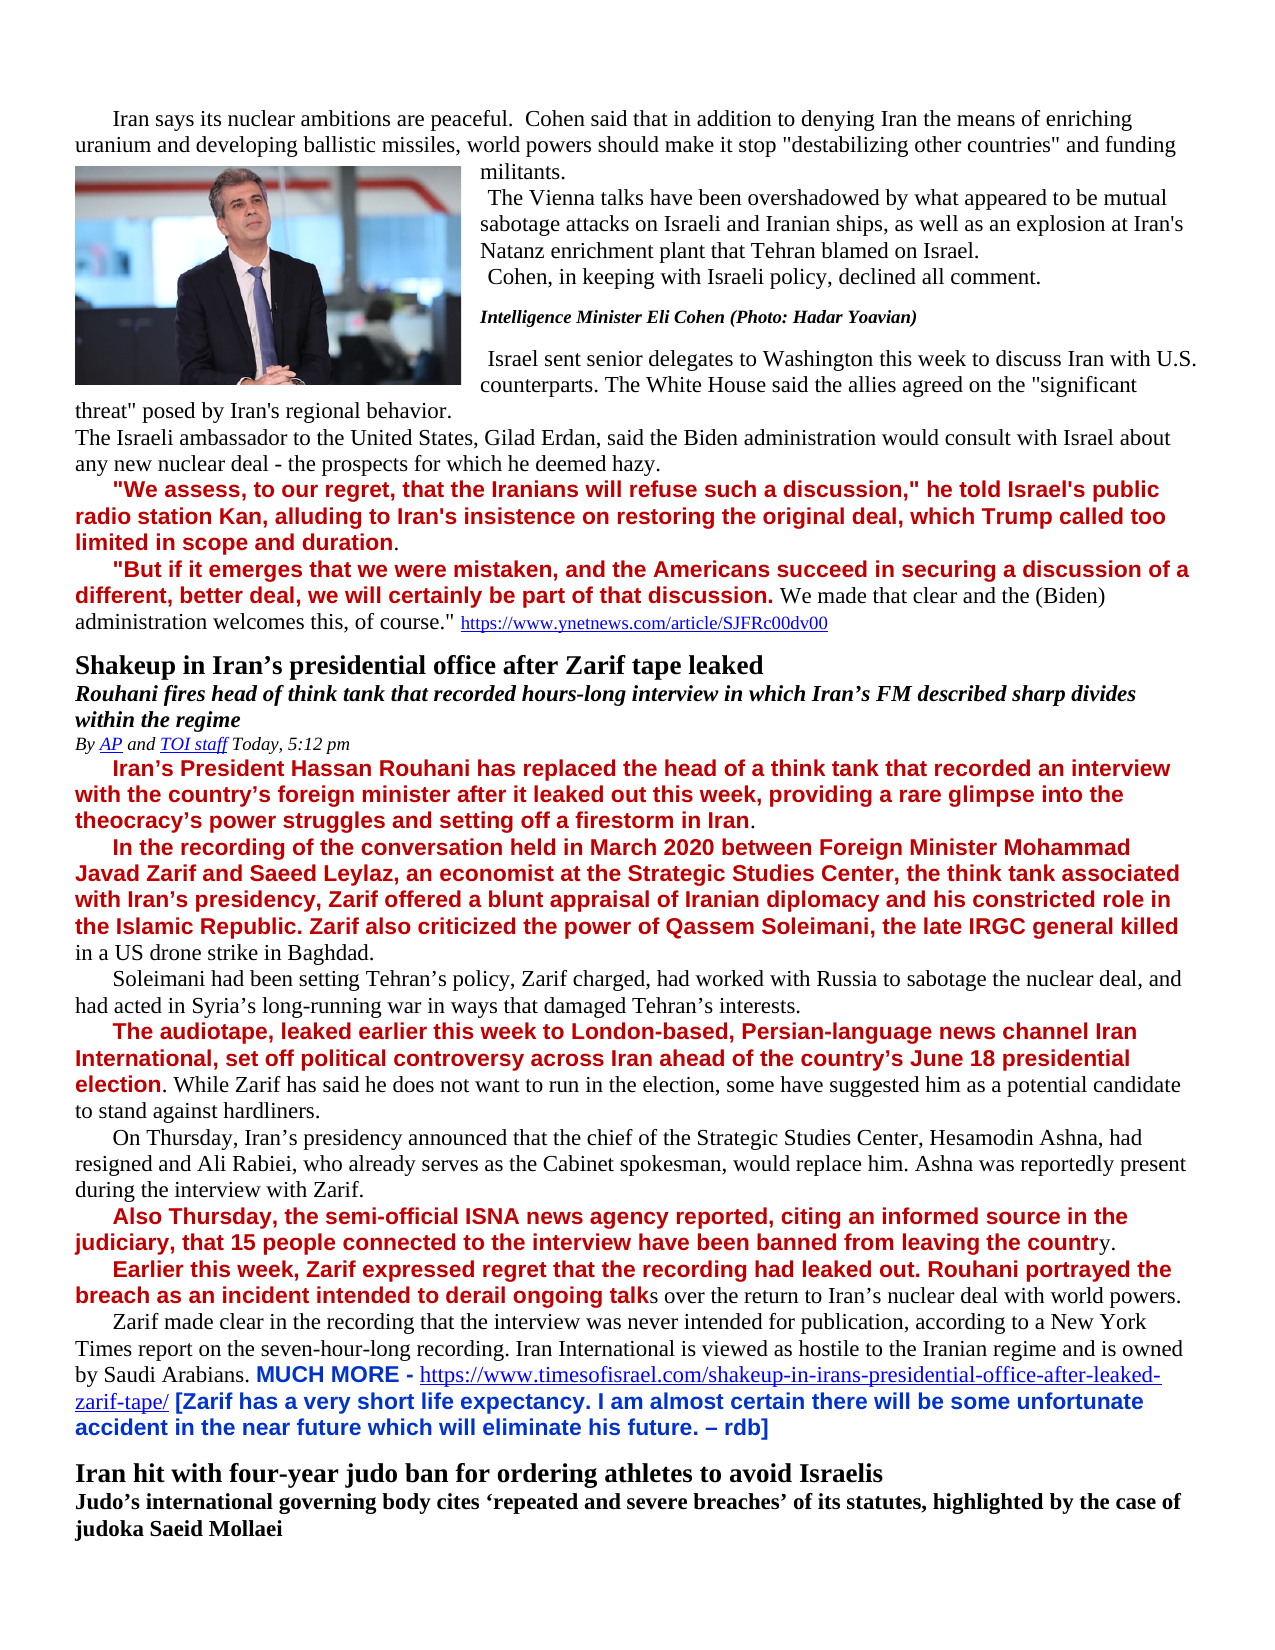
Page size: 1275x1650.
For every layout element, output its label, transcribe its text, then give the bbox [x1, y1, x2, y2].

text Shakeup in Iran’s presidential office after Zarif tape leaked [75, 649, 1200, 680]
text Iran’s President Hassan Rouhani has replaced the head of a think tank that recorded an interview with the country’s foreign minister after it leaked out this week, providing a rare glimpse into the theocracy’s power struggles and setting off a firestorm in Iran. [75, 754, 1200, 834]
text The Vienna talks have been overshadowed by what appeared to be mutual sabotage attacks on Israeli and Iranian ships, as well as an explosion at Iran's Natanz enrichment plant that Tehran blamed on Israel. [462, 184, 1200, 263]
text In the recording of the conversation held in March 2020 between Foreign Minister Mohammad Javad Zarif and Saeed Leylaz, an economist at the Strategic Studies Center, the think tank associated with Iran’s presidency, Zarif offered a blunt appraisal of Iranian diplomacy and his constricted role in the Islamic Republic. Zarif also criticized the power of Qassem Soleimani, the late IRGC general killed in a US drone strike in Baghdad. [75, 834, 1200, 966]
text "But if it emerges that we were mistaken, and the Americans succeed in securing a discussion of a different, better deal, we will certainly be part of that discussion. We made that clear and the (Biden) administration welcomes this, of course." https://www.ynetnews.com/article/SJFRc00dv00 [75, 556, 1200, 635]
picture [75, 166, 462, 385]
text Zarif made clear in the recording that the interview was never intended for publication, according to a New York Times report on the seven-hour-long recording. Iran International is viewed as hostile to the Iranian regime and is owned by Saudi Arabians. MUCH MORE - https://www.timesofisrael.com/shakeup-in-irans-presidential-office-after-leaked-zarif-tape/ [Zarif has a very short life expectancy. I am almost certain there will be some unfortunate accident in the near future which will eliminate his future. – rdb] [75, 1308, 1200, 1440]
text Iran hit with four-year judo ban for ordering athletes to avoid Israelis [75, 1457, 1200, 1488]
text Cohen, in keeping with Israeli policy, declined all comment. [462, 263, 1200, 289]
text "We assess, to our regret, that the Iranians will refuse such a discussion," he told Israel's public radio station Kan, alluding to Iran's insistence on restoring the original deal, which Trump called too limited in scope and duration. [75, 476, 1200, 556]
text Also Thursday, the semi-official ISNA news agency reported, citing an informed source in the judiciary, that 15 people connected to the interview have been banned from leaving the country. [75, 1203, 1200, 1256]
text On Thursday, Iran’s presidency announced that the chief of the Strategic Studies Center, Hesamodin Ashna, had resigned and Ali Rabiei, who already serves as the Cabinet spokesman, would replace him. Ashna was reportedly present during the interview with Zarif. [75, 1124, 1200, 1203]
text Earlier this week, Zarif expressed regret that the recording had leaked out. Rouhani portrayed the breach as an incident intended to derail ongoing talks over the return to Iran’s nuclear deal with world powers. [75, 1256, 1200, 1308]
text Israel sent senior delegates to Washington this week to discuss Iran with U.S. counterparts. The White House said the allies agreed on the "significant threat" posed by Iran's regional behavior. [75, 344, 1200, 424]
text Rouhani fires head of think tank that recorded hours-long interview in which Iran’s FM described sharp divides within the regime [75, 680, 1200, 733]
text The audiotape, leaked earlier this week to London-based, Persian-language news channel Iran International, set off political controversy across Iran ahead of the country’s June 18 presidential election. While Zarif has said he does not want to run in the election, some have suggested him as a potential candidate to stand against hardliners. [75, 1018, 1200, 1124]
text Judo’s international governing body cites ‘repeated and severe breaches’ of its statutes, highlighted by the case of judoka Saeid Mollaei [75, 1488, 1200, 1541]
text Soleimani had been setting Tehran’s policy, Zarif charged, had worked with Russia to sabotage the nuclear deal, and had acted in Syria’s long-running war in ways that damaged Tehran’s interests. [75, 966, 1200, 1018]
text The Israeli ambassador to the United States, Gilad Erdan, said the Biden administration would consult with Israel about any new nuclear deal - the prospects for which he deemed hazy. [75, 424, 1200, 476]
text Intelligence Minister Eli Cohen (Photo: Hadar Yoavian) [462, 306, 1200, 328]
text Iran says its nuclear ambitions are peaceful. Cohen said that in addition to denying Iran the means of enriching uranium and developing ballistic missiles, world powers should make it stop "destabilizing other countries" and funding militants. [75, 105, 1200, 184]
text By AP and TOI staff Today, 5:12 pm [75, 733, 1200, 754]
